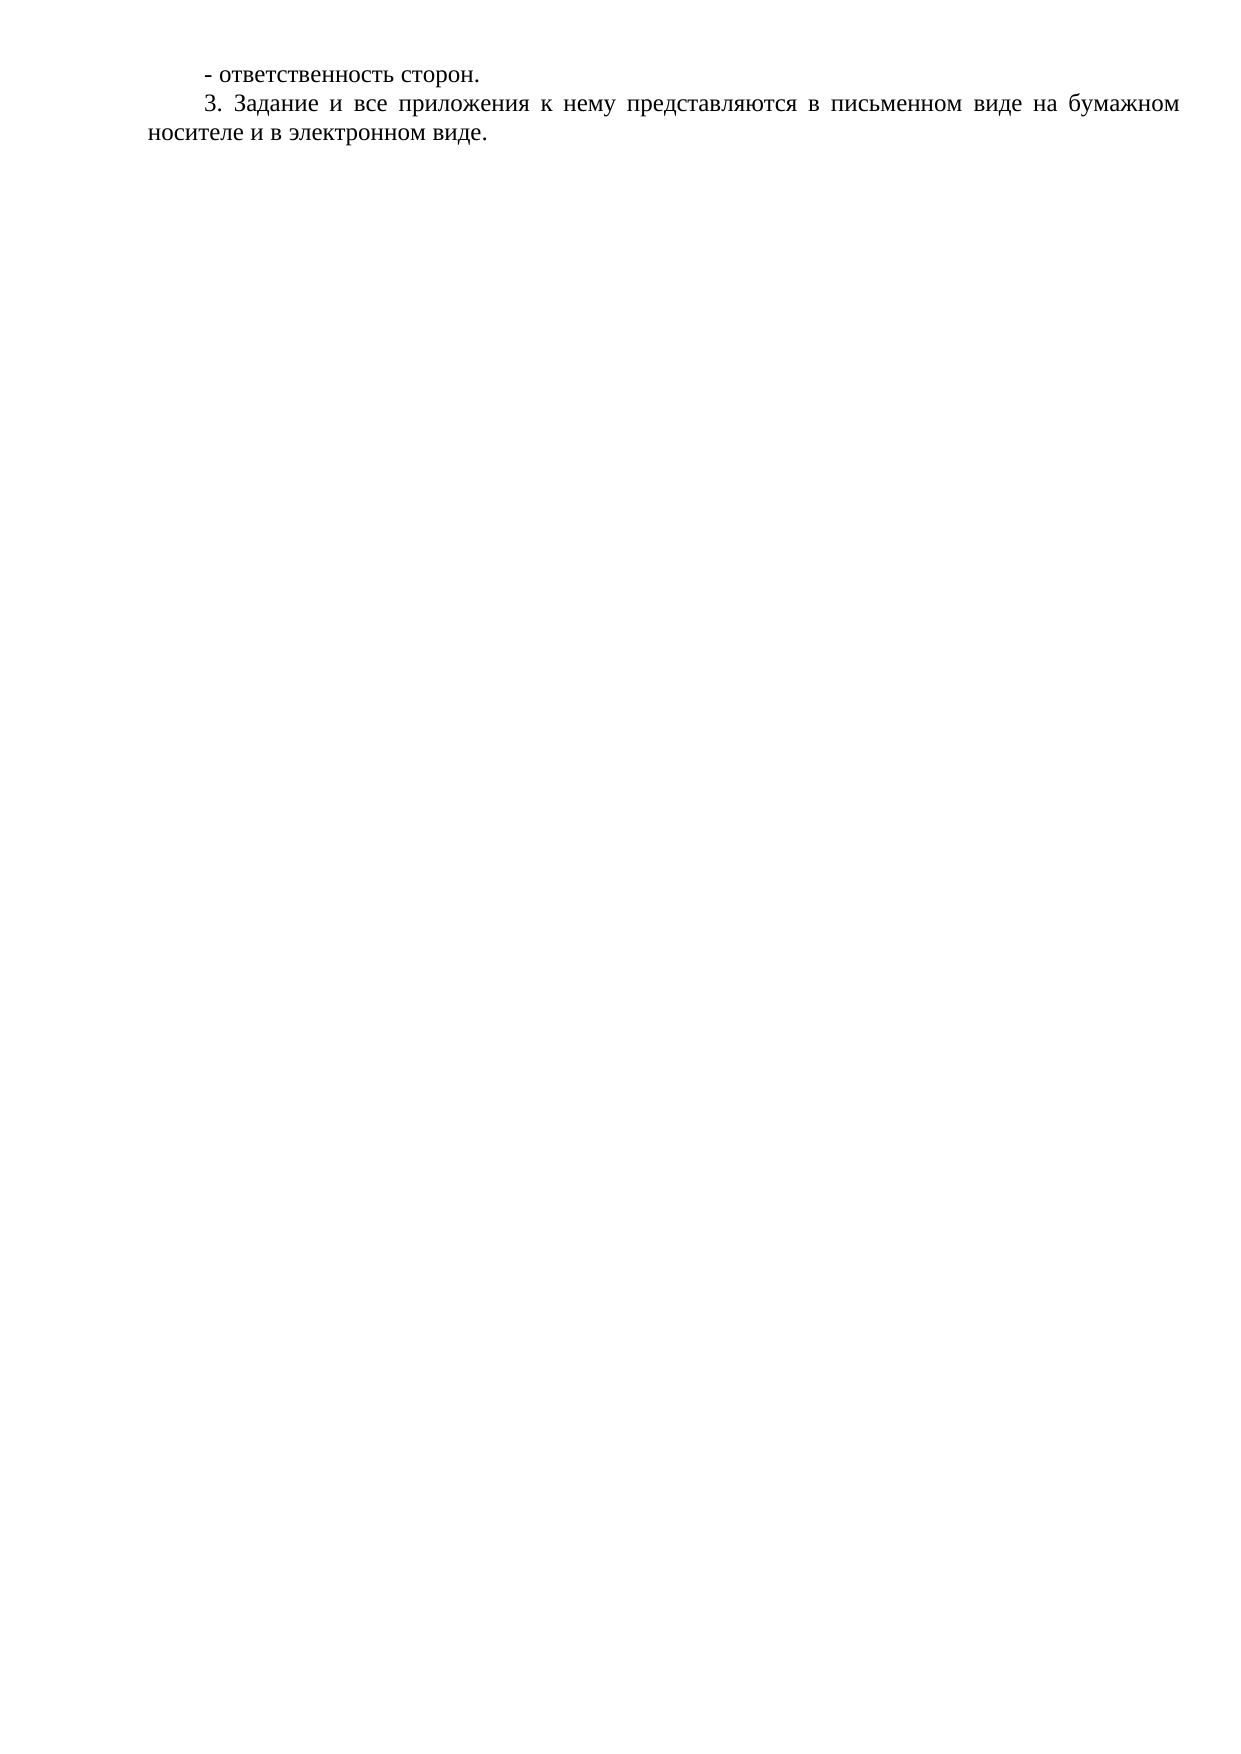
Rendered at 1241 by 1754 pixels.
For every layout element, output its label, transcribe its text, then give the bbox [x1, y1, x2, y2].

text - ответственность сторон. [148, 59, 1181, 88]
text 3. Задание и все приложения к нему представляются в письменном виде на бумажном носителе и в электронном виде. [148, 88, 1181, 146]
